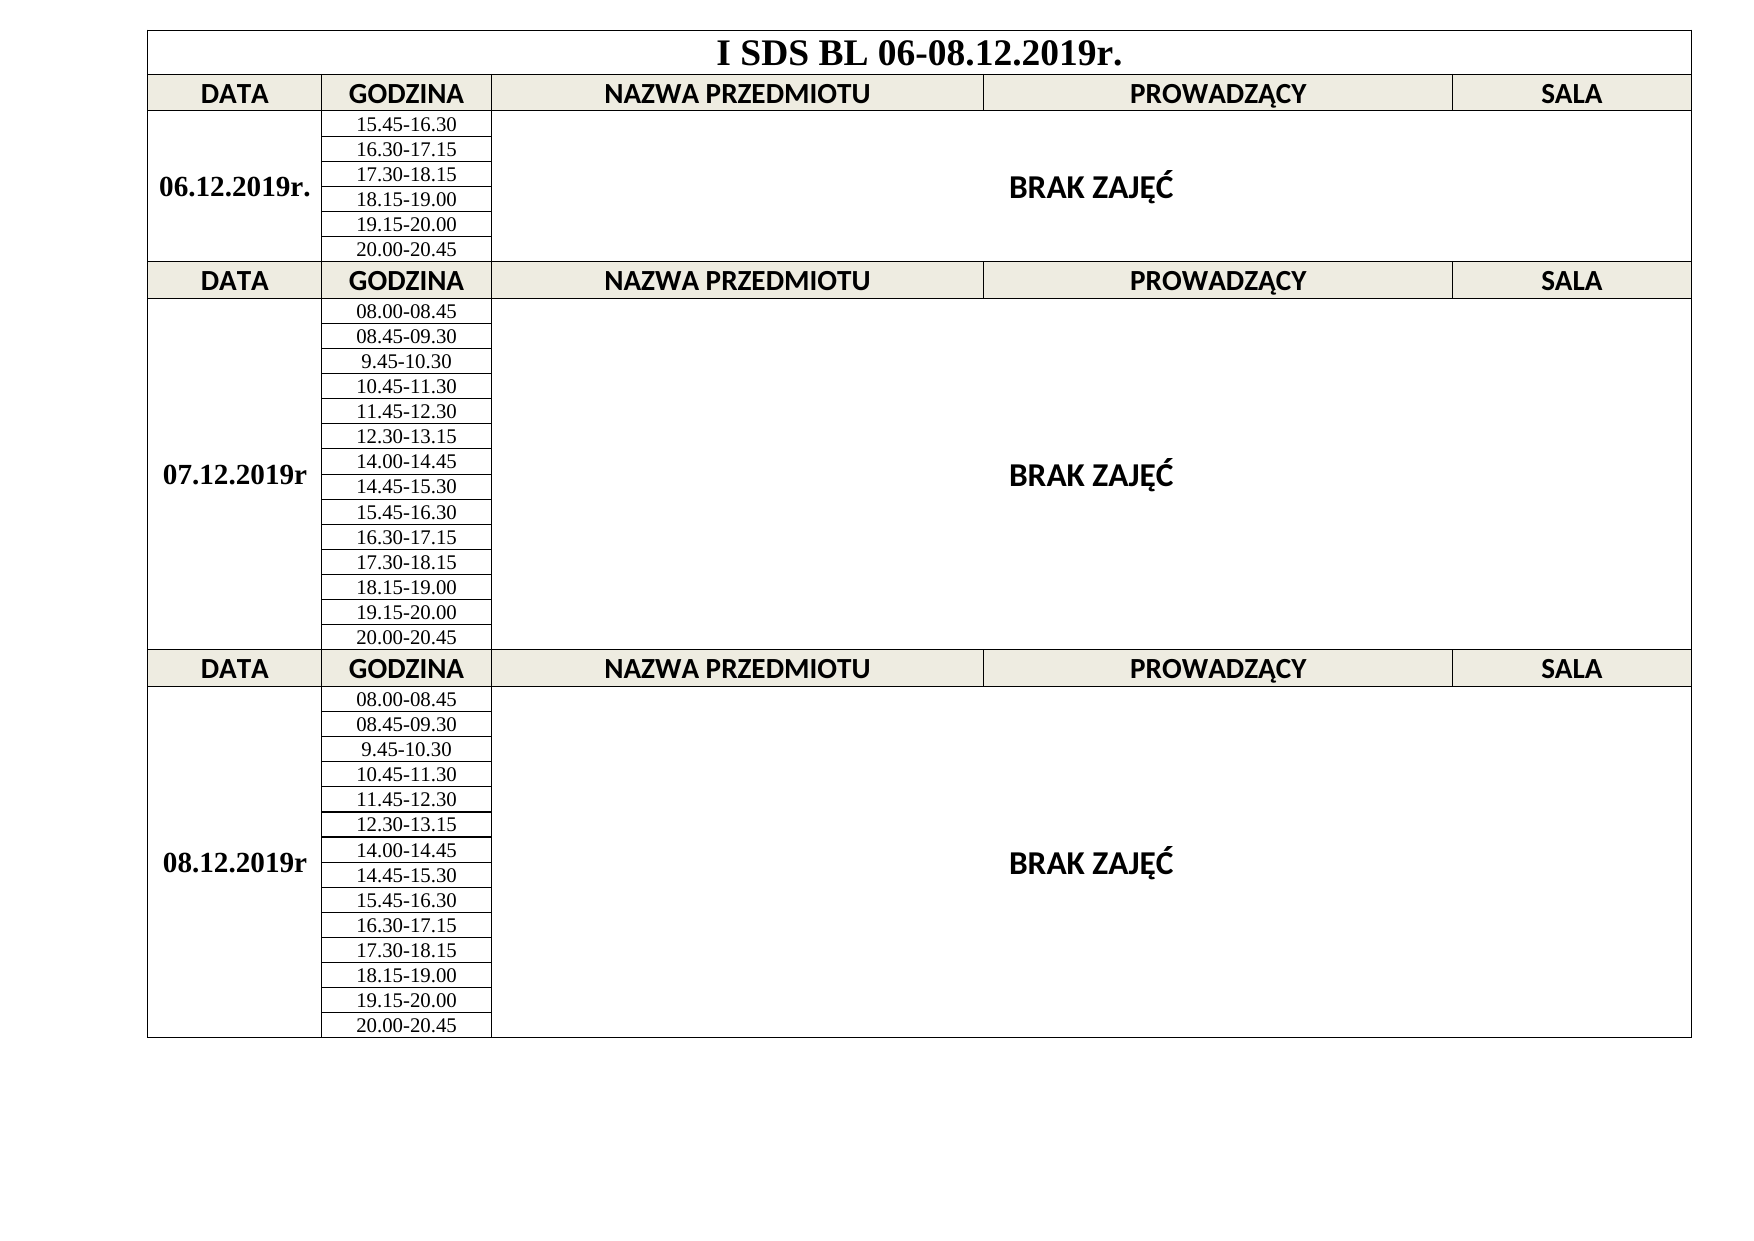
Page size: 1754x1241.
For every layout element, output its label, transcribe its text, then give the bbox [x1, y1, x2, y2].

table_cell 19.15-20.00 [322, 988, 491, 1012]
table_cell 15.45-16.30 [322, 111, 491, 136]
table_cell 08.00-08.45 [322, 687, 491, 711]
table_cell 12.30-13.15 [322, 424, 491, 448]
table_cell 9.45-10.30 [322, 737, 491, 761]
table_cell 12.30-13.15 [322, 813, 491, 836]
table_cell BRAK ZAJĘĆ [492, 299, 1691, 649]
table_cell 18.15-19.00 [322, 575, 491, 599]
table_cell BRAK ZAJĘĆ [492, 687, 1691, 1037]
table_cell GODZINA [322, 75, 491, 110]
table_cell 11.45-12.30 [322, 399, 491, 423]
table_cell GODZINA [322, 650, 491, 686]
table_cell BRAK ZAJĘĆ [492, 111, 1691, 261]
table_cell SALA [1453, 650, 1691, 686]
table_cell NAZWA PRZEDMIOTU [492, 650, 983, 686]
table_cell PROWADZĄCY [984, 650, 1452, 686]
table_cell 15.45-16.30 [322, 500, 491, 524]
table_cell 9.45-10.30 [322, 349, 491, 373]
table_cell 20.00-20.45 [322, 1013, 491, 1037]
table_cell 10.45-11.30 [322, 762, 491, 786]
table_cell PROWADZĄCY [984, 262, 1452, 298]
table_cell 17.30-18.15 [322, 938, 491, 962]
table_cell 14.00-14.45 [322, 838, 491, 862]
table_cell NAZWA PRZEDMIOTU [492, 262, 983, 298]
table_cell 19.15-20.00 [322, 600, 491, 624]
table_cell 06.12.2019r. [148, 111, 321, 261]
table_cell 07.12.2019r [148, 299, 321, 649]
table_cell 18.15-19.00 [322, 187, 491, 211]
table_cell 14.00-14.45 [322, 449, 491, 473]
table_cell SALA [1453, 75, 1691, 110]
table_cell 16.30-17.15 [322, 137, 491, 161]
table_cell 16.30-17.15 [322, 525, 491, 549]
table_cell 18.15-19.00 [322, 963, 491, 987]
table_cell 08.45-09.30 [322, 712, 491, 736]
table_cell 20.00-20.45 [322, 237, 491, 261]
table_cell 08.45-09.30 [322, 324, 491, 348]
table_cell PROWADZĄCY [984, 75, 1452, 110]
table_cell 10.45-11.30 [322, 374, 491, 398]
table_cell DATA [148, 650, 321, 686]
table_cell DATA [148, 262, 321, 298]
table_cell SALA [1453, 262, 1691, 298]
table_cell 17.30-18.15 [322, 550, 491, 574]
table_cell DATA [148, 75, 321, 110]
table_cell NAZWA PRZEDMIOTU [492, 75, 983, 110]
table_cell 20.00-20.45 [322, 625, 491, 649]
table_cell 16.30-17.15 [322, 913, 491, 937]
table_cell 17.30-18.15 [322, 162, 491, 186]
table_cell 19.15-20.00 [322, 212, 491, 236]
table_cell 11.45-12.30 [322, 787, 491, 811]
table_cell 14.45-15.30 [322, 475, 491, 498]
table_cell 08.12.2019r [148, 687, 321, 1037]
table_cell GODZINA [322, 262, 491, 298]
table_cell 14.45-15.30 [322, 863, 491, 887]
table_cell 15.45-16.30 [322, 888, 491, 912]
table_cell 08.00-08.45 [322, 299, 491, 323]
table_header I SDS BL 06-08.12.2019r. [148, 31, 1691, 74]
